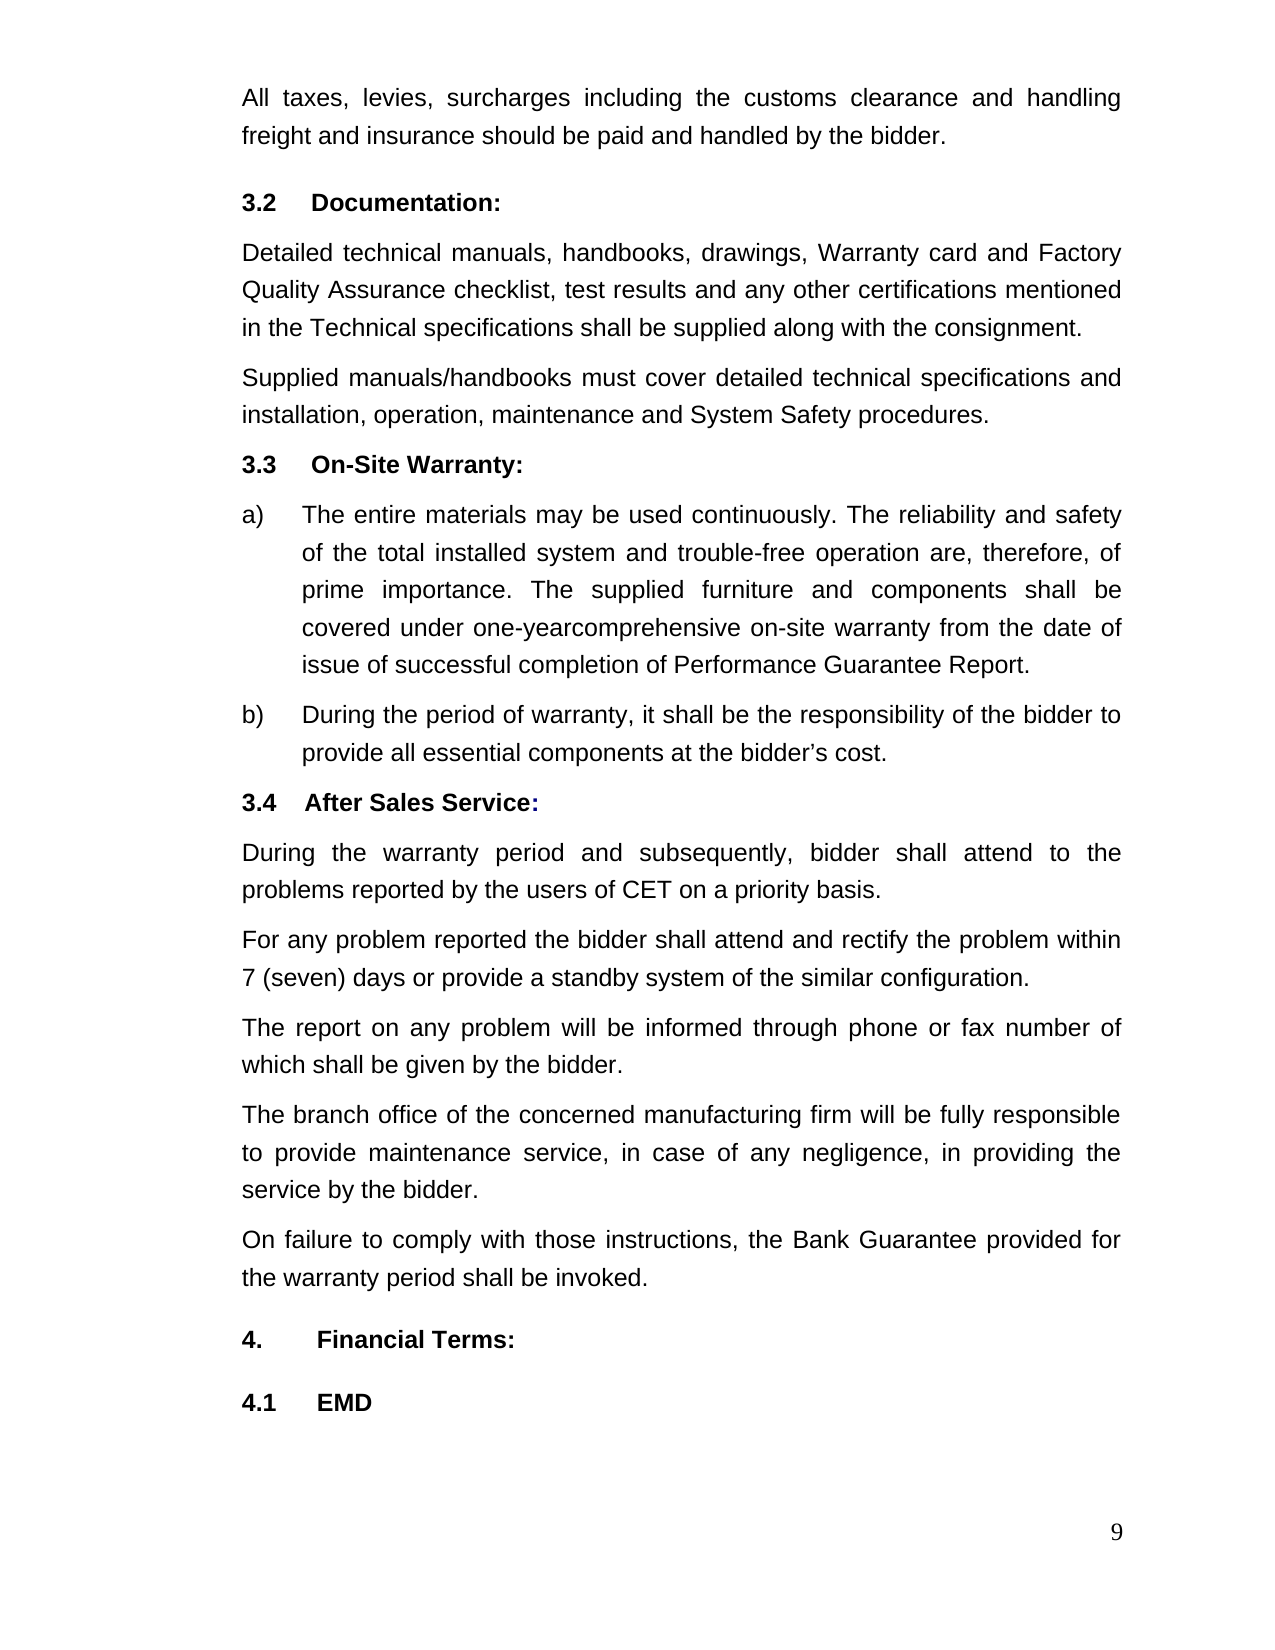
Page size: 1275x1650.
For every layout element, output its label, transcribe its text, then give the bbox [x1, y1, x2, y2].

text The report on any problem will be informed through phone or fax number of which shall be given by the bidder. [242, 1004, 1123, 1079]
text All taxes, levies, surcharges including the customs clearance and handling freight and insurance should be paid and handled by the bidder. [242, 75, 1123, 150]
text On failure to comply with those instructions, the Bank Guarantee provided for the warranty period shall be invoked. [242, 1216, 1123, 1291]
text Supplied manuals/handbooks must cover detailed technical specifications and installation, operation, maintenance and System Safety procedures. [242, 354, 1123, 429]
text Detailed technical manuals, handbooks, drawings, Warranty card and Factory Quality Assurance checklist, test results and any other certifications mentioned in the Technical specifications shall be supplied along with the consignment. [242, 229, 1123, 341]
text For any problem reported the bidder shall attend and rectify the problem within 7 (seven) days or provide a standby system of the similar configuration. [242, 916, 1123, 991]
text 3.2 Documentation: [242, 179, 1123, 216]
text The branch office of the concerned manufacturing firm will be fully responsible to provide maintenance service, in case of any negligence, in providing the service by the bidder. [242, 1091, 1123, 1204]
list During the period of warranty, it shall be the responsibility of the bidder to provide all essential components at the bidder’s cost. [242, 691, 1123, 766]
text During the warranty period and subsequently, bidder shall attend to the problems reported by the users of CET on a priority basis. [242, 829, 1123, 904]
list The entire materials may be used continuously. The reliability and safety of the total installed system and trouble-free operation are, therefore, of prime importance. The supplied furniture and components shall be covered under one-yearcomprehensive on-site warranty from the date of issue of successful completion of Performance Guarantee Report. [242, 491, 1123, 679]
text 3.4 After Sales Service: [242, 779, 1123, 816]
text 4. Financial Terms: [242, 1316, 1123, 1354]
text 4.1 EMD [242, 1379, 1123, 1416]
text 3.3 On-Site Warranty: [242, 441, 1123, 479]
